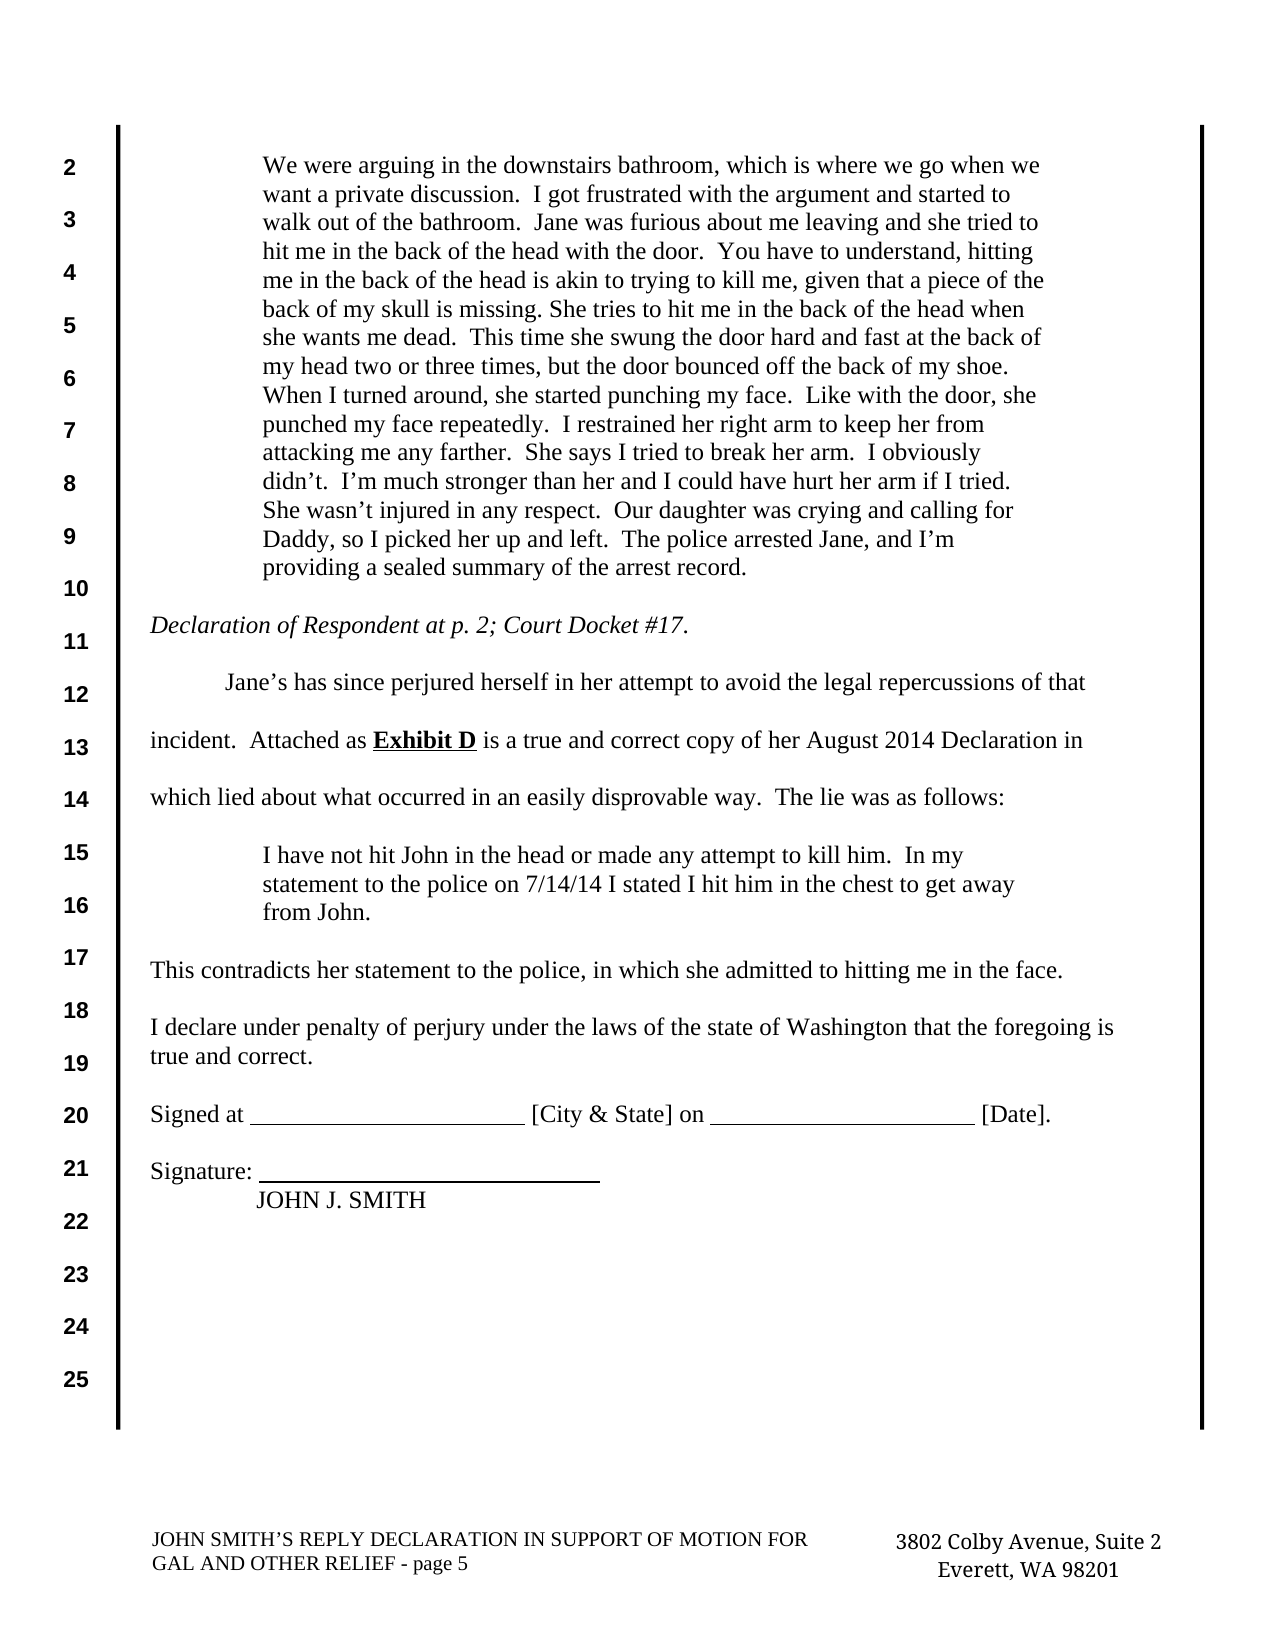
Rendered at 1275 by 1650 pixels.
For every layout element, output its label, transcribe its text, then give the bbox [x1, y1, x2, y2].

text Signed at [City & State] on [Date]. [150, 1099, 1125, 1127]
text Jane’s has since perjured herself in her attempt to avoid the legal repercussions of that incident. Attached as Exhibit D is a true and correct copy of her August 2014 Declaration in which lied about what occurred in an easily disprovable way. The lie was as follows: [150, 667, 1125, 811]
text I declare under penalty of perjury under the laws of the state of Washington that the foregoing is true and correct. [150, 1012, 1125, 1070]
text I have not hit John in the head or made any attempt to kill him. In my statement to the police on 7/14/14 I stated I hit him in the chest to get away from John. [262, 840, 1050, 926]
text We were arguing in the downstairs bathroom, which is where we go when we want a private discussion. I got frustrated with the argument and started to walk out of the bathroom. Jane was furious about me leaving and she tried to hit me in the back of the head with the door. You have to understand, hitting me in the back of the head is akin to trying to kill me, given that a piece of the back of my skull is missing. She tries to hit me in the back of the head when she wants me dead. This time she swung the door hard and fast at the back of my head two or three times, but the door bounced off the back of my shoe. When I turned around, she started punching my face. Like with the door, she punched my face repeatedly. I restrained her right arm to keep her from attacking me any farther. She says I tried to break her arm. I obviously didn’t. I’m much stronger than her and I could have hurt her arm if I tried. She wasn’t injured in any respect. Our daughter was crying and calling for Daddy, so I picked her up and left. The police arrested Jane, and I’m providing a sealed summary of the arrest record. [262, 150, 1050, 581]
text JOHN J. SMITH [150, 1185, 1125, 1214]
text Signature: [150, 1156, 1125, 1185]
text This contradicts her statement to the police, in which she admitted to hitting me in the face. [150, 955, 1125, 984]
text Declaration of Respondent at p. 2; Court Docket #17. [150, 610, 1050, 639]
